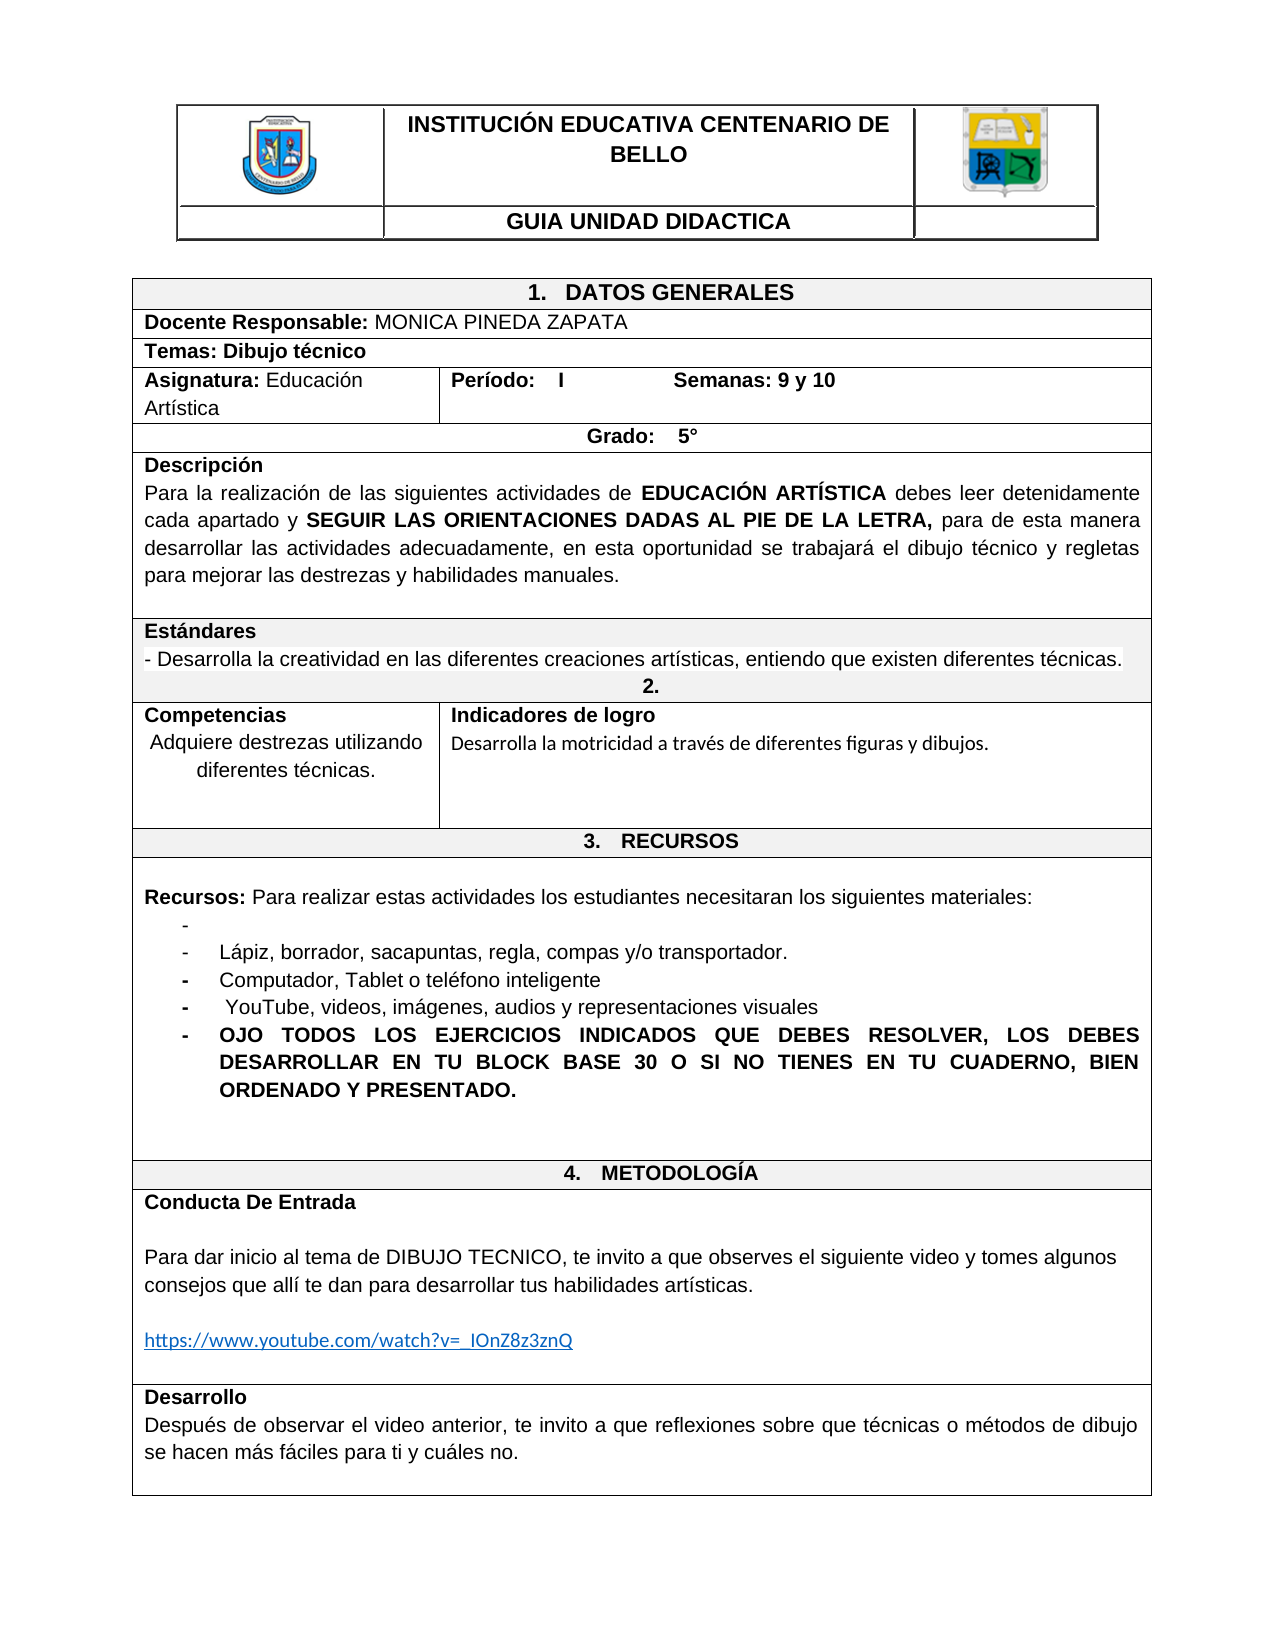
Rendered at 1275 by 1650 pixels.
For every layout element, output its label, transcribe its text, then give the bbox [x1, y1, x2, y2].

table_cell Conducta De Entrada Para dar inicio al tema de DIBUJO TECNICO, te invito a que observes el siguiente video y tomes algunos consejos que allí te dan para desarrollar tus habilidades artísticas. https://www.youtube.com/watch?v=_IOnZ8z3znQ [133, 1190, 1151, 1384]
table_cell Asignatura: Educación Artística [133, 368, 439, 423]
table_cell Recursos: Para realizar estas actividades los estudiantes necesitaran los siguientes materiales: Lápiz, borrador, sacapuntas, regla, compas y/o transportador. Computador, Tablet o teléfono inteligente YouTube, videos, imágenes, audios y representaciones visuales OJO TODOS LOS EJERCICIOS INDICADOS QUE DEBES RESOLVER, LOS DEBES DESARROLLAR EN TU BLOCK BASE 30 O SI NO TIENES EN TU CUADERNO, BIEN ORDENADO Y PRESENTADO. [133, 858, 1151, 1160]
table_header [915, 107, 1096, 205]
table_header DATOS GENERALES [133, 279, 1151, 309]
table_cell Docente Responsable: MONICA PINEDA ZAPATA [133, 310, 1151, 338]
picture [962, 107, 1049, 201]
table_cell GUIA UNIDAD DIDACTICA [384, 208, 913, 238]
table_cell Descripción Para la realización de las siguientes actividades de EDUCACIÓN ARTÍSTICA debes leer detenidamente cada apartado y SEGUIR LAS ORIENTACIONES DADAS AL PIE DE LA LETRA, para de esta manera desarrollar las actividades adecuadamente, en esta oportunidad se trabajará el dibujo técnico y regletas para mejorar las destrezas y habilidades manuales. [133, 453, 1151, 618]
table_cell RECURSOS [133, 829, 1151, 857]
table_cell [915, 205, 1097, 238]
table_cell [133, 1385, 1151, 1495]
table_cell Estándares - Desarrolla la creatividad en las diferentes creaciones artísticas, entiendo que existen diferentes técnicas. [133, 619, 1151, 702]
table_header INSTITUCIÓN EDUCATIVA CENTENARIO DE BELLO [383, 106, 914, 205]
table_cell Grado: 5° [133, 424, 1151, 452]
table_cell METODOLOGÍA [133, 1161, 1151, 1189]
picture [225, 107, 335, 201]
table_cell [178, 205, 383, 238]
table_cell Período: I Semanas: 9 y 10 [440, 368, 1151, 423]
table_cell Indicadores de logro Desarrolla la motricidad a través de diferentes figuras y dibujos. [440, 703, 1151, 828]
table_header [179, 107, 383, 205]
table_cell Competencias Adquiere destrezas utilizando diferentes técnicas. [133, 703, 439, 828]
table_cell Temas: Dibujo técnico [133, 339, 1151, 367]
